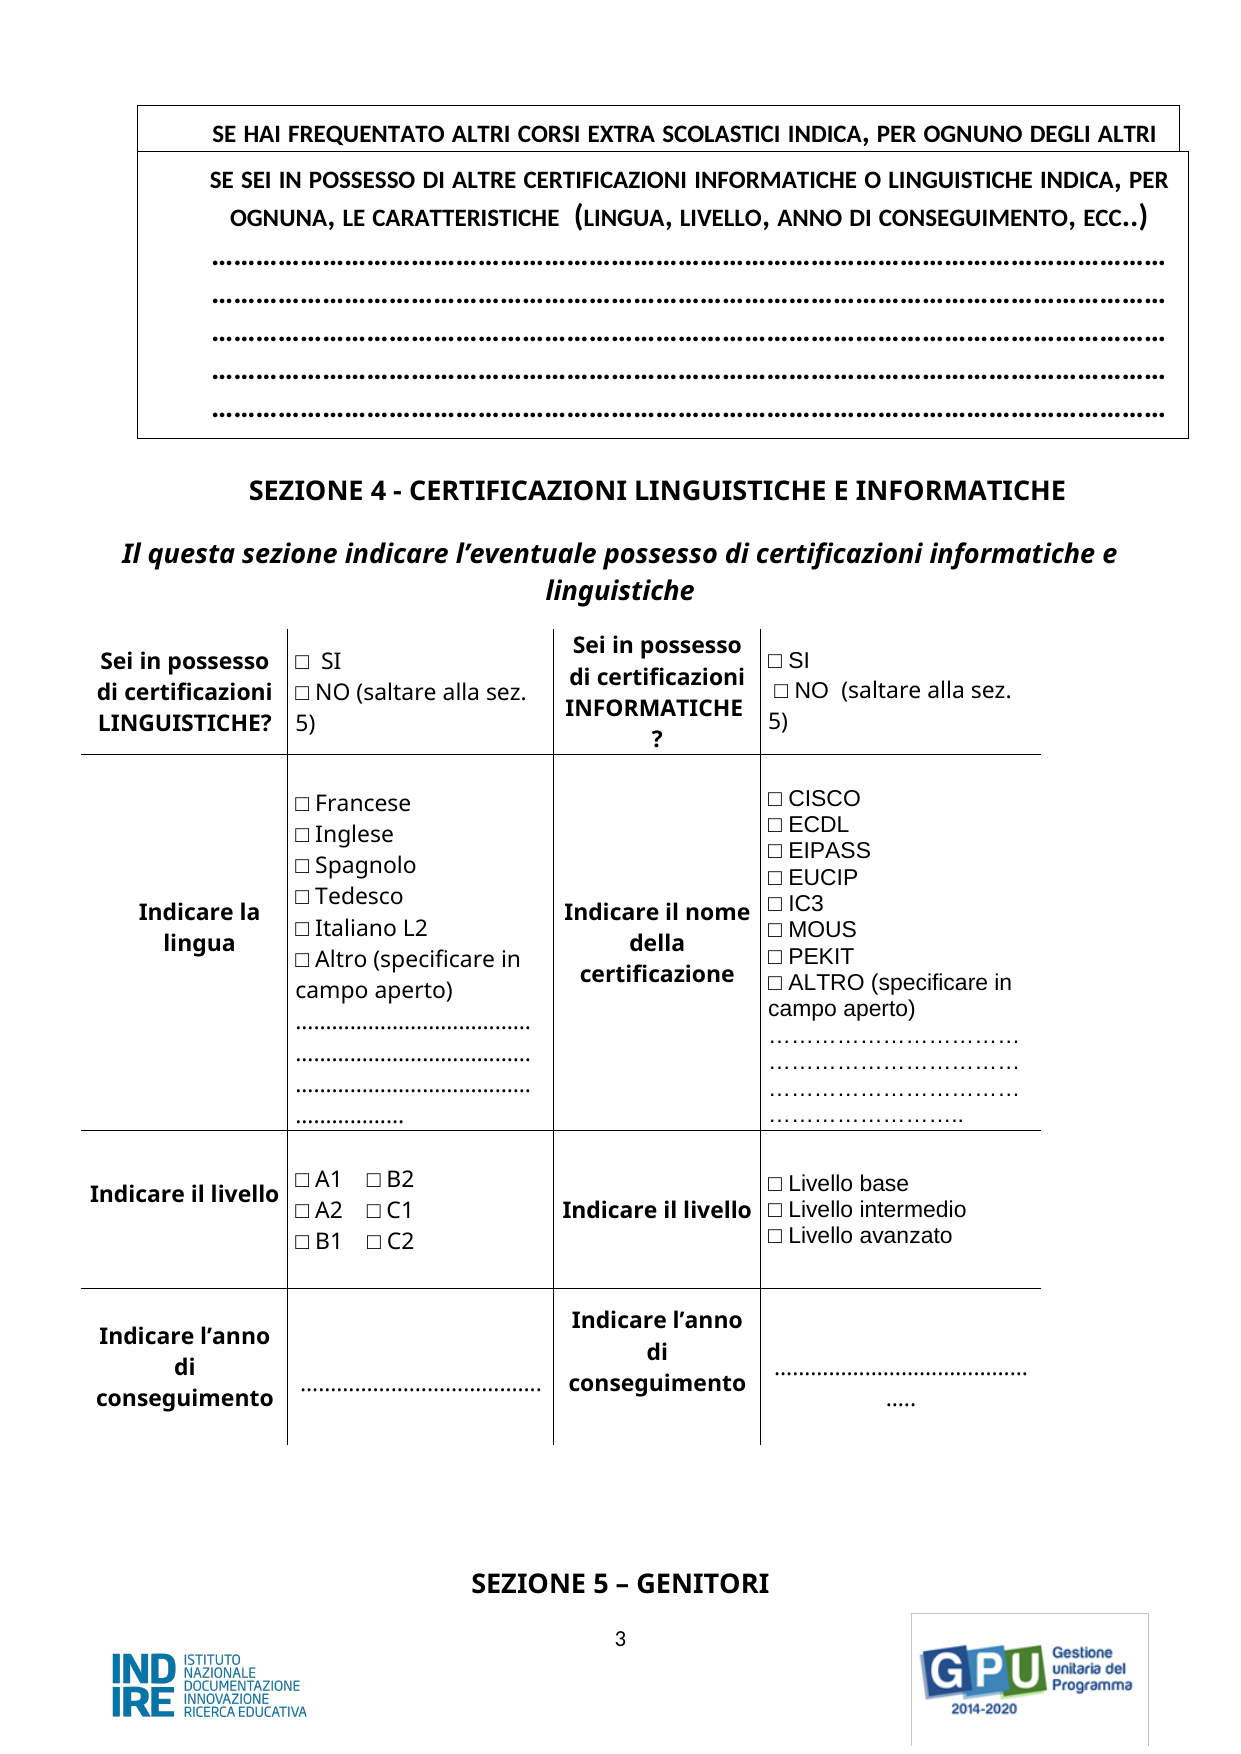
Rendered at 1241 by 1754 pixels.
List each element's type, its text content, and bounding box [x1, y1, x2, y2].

table_cell Indicare l’anno di conseguimento [554, 1289, 760, 1445]
table_cell …………………………………. [288, 1289, 553, 1445]
text SEZIONE 5 – GENITORI [118, 1565, 1122, 1602]
picture [909, 1611, 1150, 1746]
table_cell ……………………………………….. [761, 1289, 1041, 1445]
table_cell Indicare il nome della certificazione [554, 755, 760, 1130]
table_cell Indicare il livello [81, 1131, 287, 1287]
table_header □ SI □ NO (saltare alla sez. 5) [288, 629, 553, 754]
table_cell □ CISCO □ ECDL □ EIPASS □ EUCIP □ IC3 □ MOUS □ PEKIT □ ALTRO (specificare in campo aperto) …………………………………………………………………………………………………………….. [761, 755, 1041, 1130]
table_cell □ A1 □ B2 □ A2 □ C1 □ B1 □ C2 [288, 1131, 553, 1287]
picture [109, 1652, 313, 1718]
table_cell □ Livello base □ Livello intermedio □ Livello avanzato [761, 1131, 1041, 1287]
table_cell □ Francese □ Inglese □ Spagnolo □ Tedesco □ Italiano L2 □ Altro (specificare in campo aperto)……………………………………………………………………………………………………………………… [288, 755, 553, 1130]
text Il questa sezione indicare l’eventuale possesso di certificazioni informatiche e linguistiche [118, 534, 1122, 608]
table_cell Indicare la lingua [111, 755, 287, 1130]
table_cell Indicare il livello [554, 1131, 760, 1287]
table_header □ SI □ NO (saltare alla sez. 5) [761, 629, 1041, 754]
table_header Sei in possesso di certificazioni INFORMATICHE ? [554, 629, 760, 754]
table_cell Indicare l’anno di conseguimento [81, 1289, 287, 1445]
list SEZIONE 4 - CERTIFICAZIONI LINGUISTICHE E INFORMATICHE [193, 439, 1122, 508]
table_header Sei in possesso di certificazioni LINGUISTICHE? [81, 629, 287, 754]
